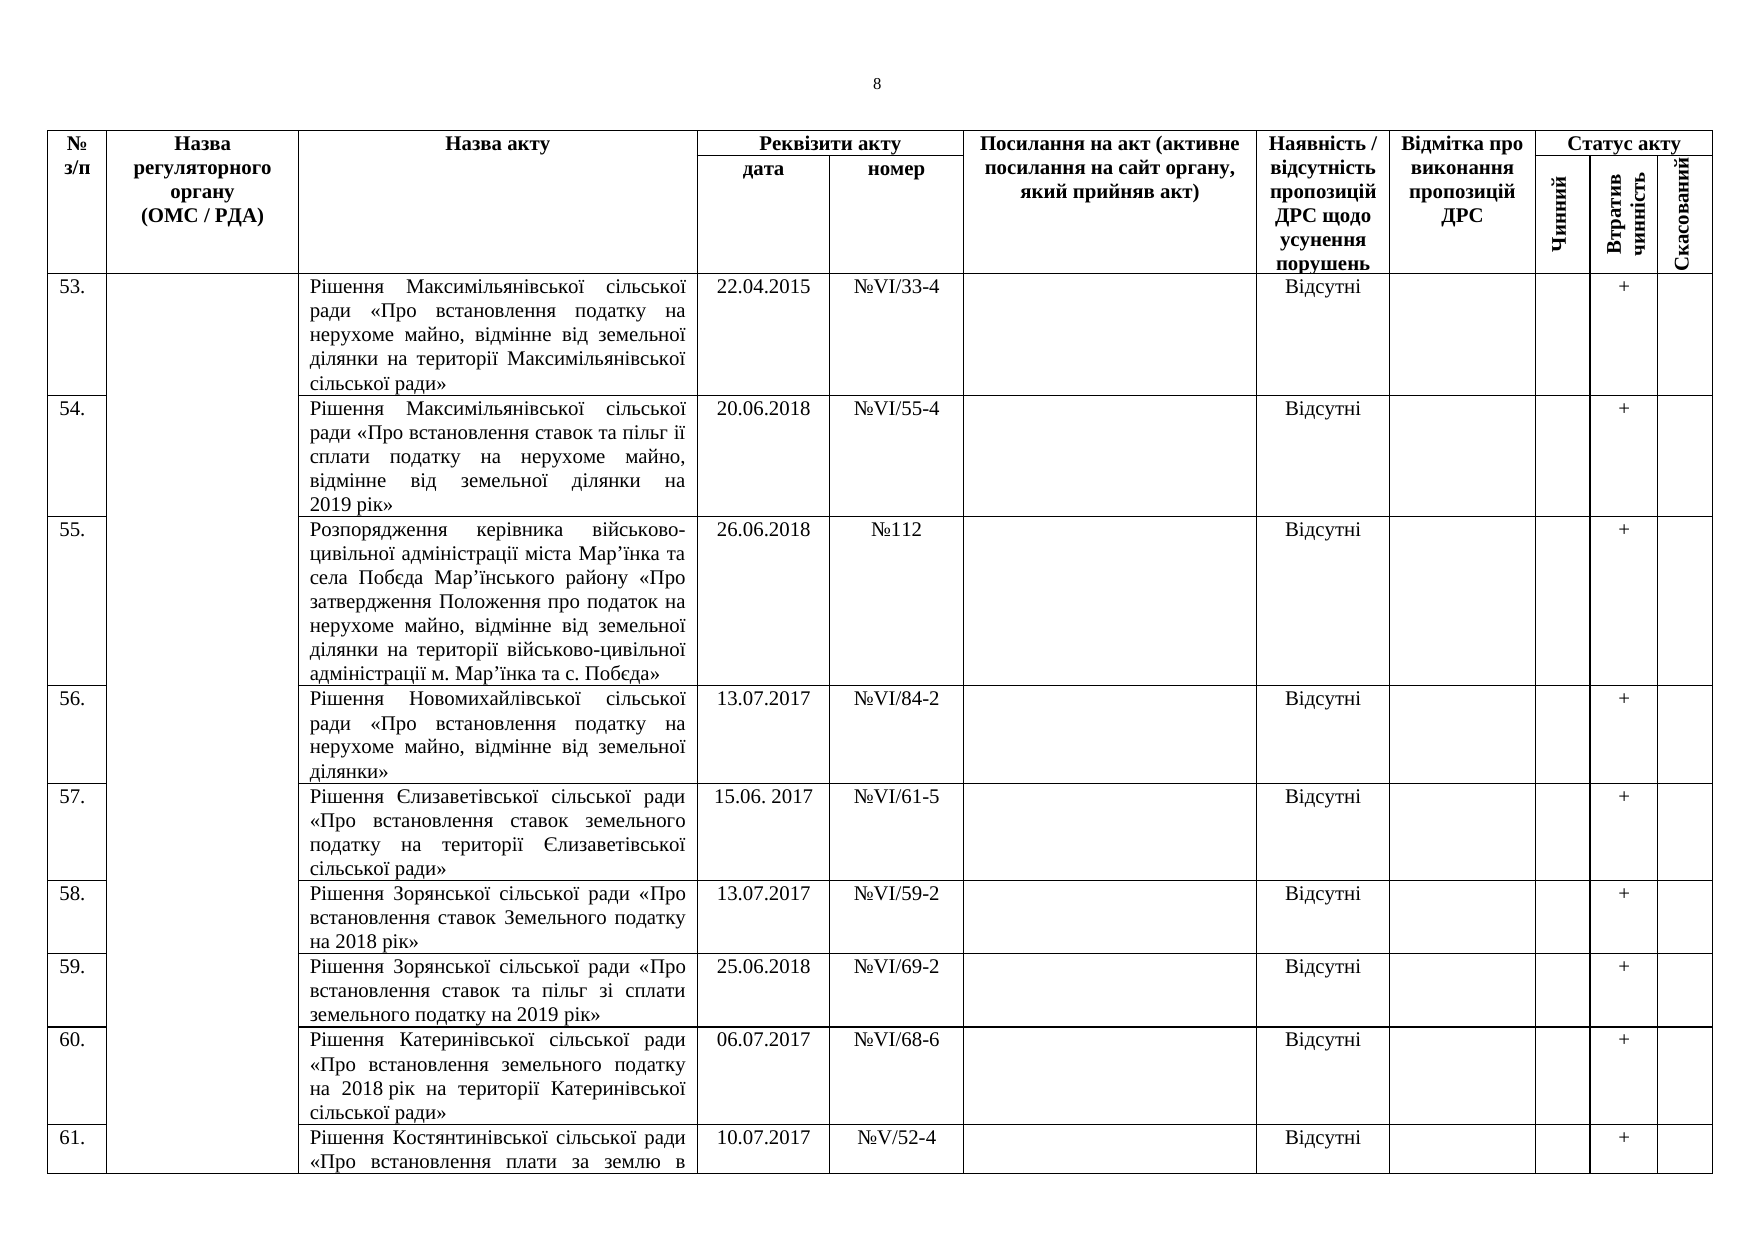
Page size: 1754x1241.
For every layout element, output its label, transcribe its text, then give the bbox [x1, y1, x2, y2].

table_cell Відсутні [1257, 396, 1389, 516]
table_cell [1390, 396, 1535, 516]
table_cell Рішення Костянтинівської сільської ради «Про встановлення плати за землю в частині земельного податку на 2018 рік» [299, 1125, 697, 1173]
table_cell + [1591, 784, 1657, 880]
table_cell №112 [830, 517, 963, 685]
table_cell [1658, 784, 1712, 880]
table_cell + [1591, 1028, 1657, 1124]
table_header Статус акту [1536, 131, 1712, 155]
table_cell дата [698, 156, 829, 273]
table_cell Відсутні [1257, 784, 1389, 880]
table_cell [1536, 517, 1589, 685]
table_cell 26.06.2018 [698, 517, 829, 685]
table_cell + [1591, 954, 1657, 1026]
table_cell [48, 517, 106, 685]
table_cell Відсутні [1257, 517, 1389, 685]
table_cell Чинний [1536, 156, 1589, 273]
table_cell №VІ/84-2 [830, 686, 963, 783]
table_cell Втратив чинність [1591, 156, 1657, 273]
table_cell Рішення Максимільянівської сільської ради «Про встановлення ставок та пільг ії сплати податку на нерухоме майно, відмінне від земельної ділянки на 2019 рік» [299, 396, 697, 516]
table_cell №VІ/61-5 [830, 784, 963, 880]
table_cell [1390, 686, 1535, 783]
table_cell [1658, 686, 1712, 783]
table_header Назва регуляторного органу (ОМС / РДА) [107, 131, 298, 273]
table_cell [1658, 1028, 1712, 1124]
table_cell [1536, 396, 1589, 516]
table_cell [1390, 274, 1535, 394]
table_cell + [1591, 517, 1657, 685]
table_cell №VI/33-4 [830, 274, 963, 394]
table_cell [1390, 1028, 1535, 1124]
table_cell №VІ/69-2 [830, 954, 963, 1026]
table_cell [1390, 954, 1535, 1026]
table_cell 15.06. 2017 [698, 784, 829, 880]
table_cell + [1591, 881, 1657, 953]
table_cell [964, 396, 1256, 516]
table_cell Відсутні [1257, 1028, 1389, 1124]
table_cell №VІ/68-6 [830, 1028, 963, 1124]
table_cell Рішення Єлизаветівської сільської ради «Про встановлення ставок земельного податку на території Єлизаветівської сільської ради» [299, 784, 697, 880]
table_cell Відсутні [1257, 881, 1389, 953]
table_header Назва акту [299, 131, 697, 273]
table_cell + [1591, 396, 1657, 516]
table_cell Рішення Зорянської сільської ради «Про встановлення ставок Земельного податку на 2018 рік» [299, 881, 697, 953]
table_cell [964, 1028, 1256, 1124]
table_cell [1658, 954, 1712, 1026]
table_cell [48, 274, 106, 394]
table_cell [964, 274, 1256, 394]
table_cell [1390, 1125, 1535, 1173]
table_cell 25.06.2018 [698, 954, 829, 1026]
table_cell №VI/55-4 [830, 396, 963, 516]
table_header Реквізити акту [698, 131, 963, 155]
table_cell [964, 784, 1256, 880]
table_cell [964, 881, 1256, 953]
table_cell 06.07.2017 [698, 1028, 829, 1124]
table_cell [1658, 517, 1712, 685]
table_cell [1658, 1125, 1712, 1173]
table_cell [1658, 881, 1712, 953]
table_cell 20.06.2018 [698, 396, 829, 516]
table_cell + [1591, 274, 1657, 394]
table_cell [1536, 1028, 1589, 1124]
table_cell 13.07.2017 [698, 686, 829, 783]
table_cell Рішення Зорянської сільської ради «Про встановлення ставок та пільг зі сплати земельного податку на 2019 рік» [299, 954, 697, 1026]
table_cell 22.04.2015 [698, 274, 829, 394]
table_cell [1658, 396, 1712, 516]
table_cell Відсутні [1257, 686, 1389, 783]
table_cell [48, 954, 106, 1026]
table_cell [964, 1125, 1256, 1173]
table_cell [964, 517, 1256, 685]
table_cell [48, 1028, 106, 1124]
table_cell Відсутні [1257, 954, 1389, 1026]
table_cell Розпорядження керівника військово-цивільної адміністрації міста Мар’їнка та села Побєда Мар’їнського району «Про затвердження Положення про податок на нерухоме майно, відмінне від земельної ділянки на території військово-цивільної адміністрації м. Мар’їнка та с. Побєда» [299, 517, 697, 685]
table_cell №VІ/59-2 [830, 881, 963, 953]
table_cell [48, 396, 106, 516]
table_cell [964, 686, 1256, 783]
table_header Відмітка про виконання пропозицій ДРС [1390, 131, 1535, 273]
table_cell [1390, 517, 1535, 685]
table_cell Рішення Новомихайлівської сільської ради «Про встановлення податку на нерухоме майно, відмінне від земельної ділянки» [299, 686, 697, 783]
table_cell Скасований [1658, 156, 1712, 273]
table_cell [1390, 784, 1535, 880]
table_header № з/п [48, 131, 106, 273]
table_cell [48, 686, 106, 783]
table_cell №V/52-4 [830, 1125, 963, 1173]
table_cell [48, 1125, 106, 1173]
table_cell Відсутні [1257, 274, 1389, 394]
table_cell [964, 954, 1256, 1026]
table_cell номер [830, 156, 963, 273]
table_cell [1536, 686, 1589, 783]
table_cell 10.07.2017 [698, 1125, 829, 1173]
table_cell [48, 881, 106, 953]
table_cell [48, 784, 106, 880]
table_cell [1536, 881, 1589, 953]
table_header Наявність / відсутність пропозицій ДРС щодо усунення порушень по акту [1257, 131, 1389, 273]
table_cell Рішення Максимільянівської сільської ради «Про встановлення податку на нерухоме майно, відмінне від земельної ділянки на території Максимільянівської сільської ради» [299, 274, 697, 394]
table_cell 13.07.2017 [698, 881, 829, 953]
table_cell [1658, 274, 1712, 394]
table_cell [1536, 954, 1589, 1026]
table_cell [1536, 784, 1589, 880]
table_cell [1390, 881, 1535, 953]
table_cell Відсутні [1257, 1125, 1389, 1173]
table_header Посилання на акт (активне посилання на сайт органу, який прийняв акт) [964, 131, 1256, 273]
table_cell + [1591, 1125, 1657, 1173]
table_cell [1536, 1125, 1589, 1173]
table_cell Рішення Катеринівської сільської ради «Про встановлення земельного податку на 2018 рік на території Катеринівської сільської ради» [299, 1028, 697, 1124]
table_cell + [1591, 686, 1657, 783]
table_cell [1536, 274, 1589, 394]
